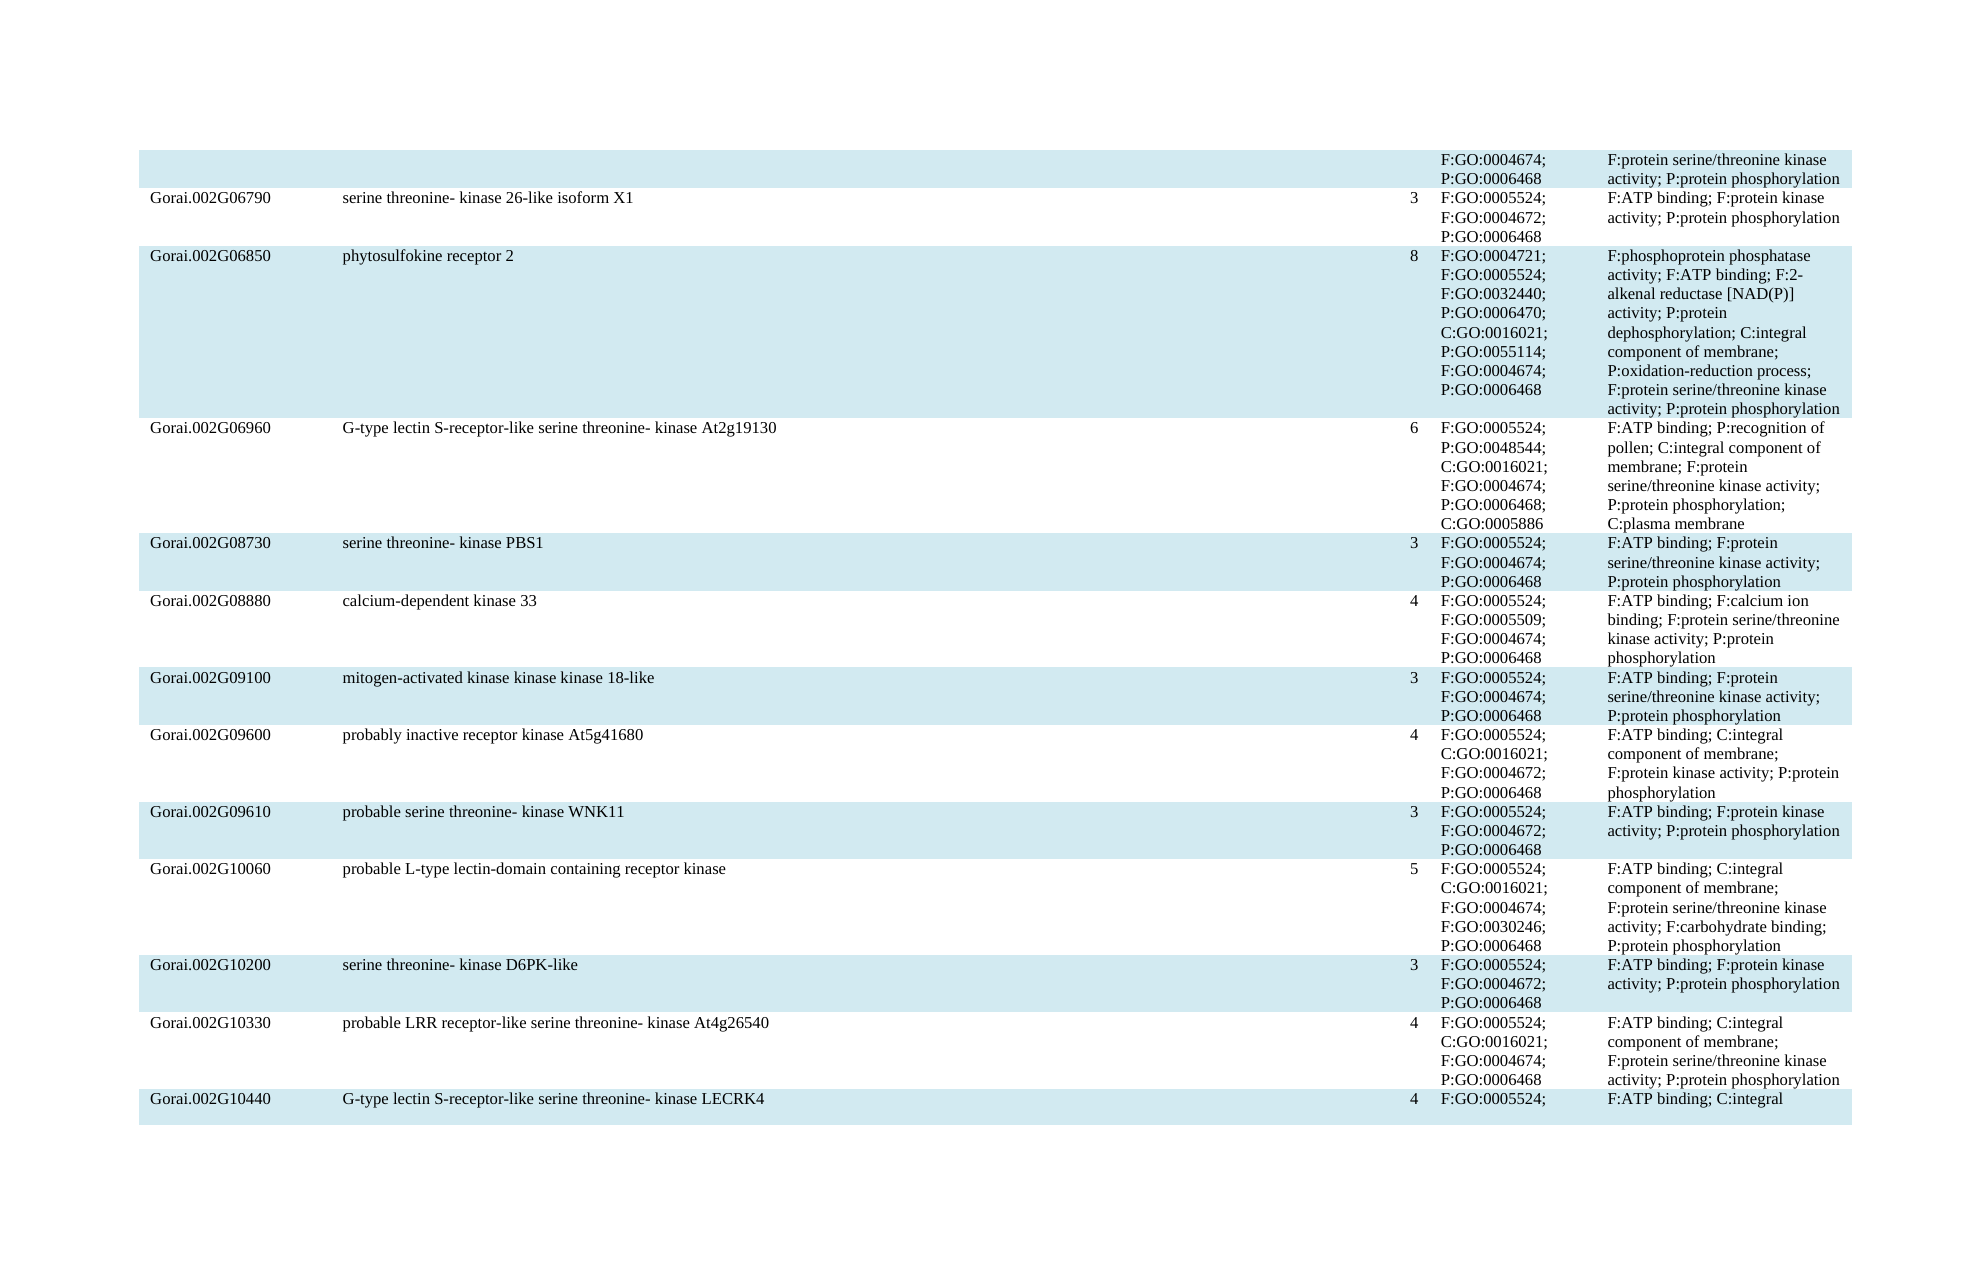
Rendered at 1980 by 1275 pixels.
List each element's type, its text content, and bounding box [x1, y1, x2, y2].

table_cell F:GO:0005524; P:GO:0048544; C:GO:0016021; F:GO:0004674; P:GO:0006468; C:GO:0005886 [1429, 418, 1596, 533]
table_cell F:GO:0004721; F:GO:0005524; F:GO:0032440; P:GO:0006470; C:GO:0016021; P:GO:0055114; F:GO:0004674; P:GO:0006468 [1429, 246, 1596, 418]
table_cell F:GO:0005524; C:GO:0016021; F:GO:0004674; F:GO:0030246; P:GO:0006468 [1429, 859, 1596, 955]
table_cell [1429, 1089, 1596, 1125]
table_cell G-type lectin S-receptor-like serine threonine- kinase At2g19130 [331, 418, 1314, 533]
table_cell F:GO:0005524; C:GO:0016021; F:GO:0004672; P:GO:0006468 [1429, 725, 1596, 802]
table_cell Gorai.002G06790 [139, 188, 331, 246]
table_cell F:GO:0005524; C:GO:0016021; F:GO:0004674; P:GO:0006468 [1429, 1013, 1596, 1089]
table_cell F:ATP binding; C:integral component of membrane; F:protein kinase activity; P:protein phosphorylation [1596, 725, 1852, 802]
table_cell F:GO:0005524; F:GO:0004672; P:GO:0006468 [1429, 802, 1596, 859]
table_cell 3 [1314, 188, 1429, 246]
table_cell probably inactive receptor kinase At5g41680 [331, 725, 1314, 802]
table_cell 4 [1314, 725, 1429, 802]
table_cell Gorai.002G10060 [139, 859, 331, 955]
table_cell F:GO:0005524; F:GO:0004672; P:GO:0006468 [1429, 188, 1596, 246]
table_cell mitogen-activated kinase kinase kinase 18-like [331, 667, 1314, 725]
table_cell Gorai.002G06430 [139, 150, 331, 188]
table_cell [1596, 1089, 1852, 1125]
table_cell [331, 150, 1314, 188]
table_cell Gorai.002G08880 [139, 591, 331, 667]
table_cell probable L-type lectin-domain containing receptor kinase [331, 859, 1314, 955]
table_cell 3 [1314, 802, 1429, 859]
table_cell 4 [1314, 150, 1429, 188]
table_cell F:ATP binding; F:protein kinase activity; P:protein phosphorylation [1596, 955, 1852, 1012]
table_cell Gorai.002G08730 [139, 533, 331, 591]
table_cell 4 [1314, 591, 1429, 667]
table_cell 8 [1314, 246, 1429, 418]
table_cell 3 [1314, 667, 1429, 725]
table_cell 3 [1314, 533, 1429, 591]
table_cell Gorai.002G09100 [139, 667, 331, 725]
table_cell Gorai.002G10330 [139, 1013, 331, 1089]
table_cell 4 [1314, 1089, 1429, 1125]
table_cell 6 [1314, 418, 1429, 533]
table_cell F:GO:0005524; F:GO:0005509; F:GO:0004674; P:GO:0006468 [1429, 591, 1596, 667]
table_cell serine threonine- kinase D6PK-like [331, 955, 1314, 1012]
table_cell calcium-dependent kinase 33 [331, 591, 1314, 667]
table_cell F:ATP binding; P:recognition of pollen; C:integral component of membrane; F:protein serine/threonine kinase activity; P:protein phosphorylation; C:plasma membrane [1596, 418, 1852, 533]
table_cell F:ATP binding; F:protein kinase activity; P:protein phosphorylation [1596, 188, 1852, 246]
table_cell 3 [1314, 955, 1429, 1012]
table_cell probable serine threonine- kinase WNK11 [331, 802, 1314, 859]
table_cell F:ATP binding; C:integral component of membrane; F:protein serine/threonine kinase activity; P:protein phosphorylation [1596, 1013, 1852, 1089]
table_cell Gorai.002G10440 [139, 1089, 331, 1125]
table_cell 4 [1314, 1013, 1429, 1089]
table_cell F:GO:0005524; F:GO:0004672; P:GO:0006468 [1429, 955, 1596, 1012]
table_cell Gorai.002G09610 [139, 802, 331, 859]
table_cell F:ATP binding; F:calcium ion binding; F:protein serine/threonine kinase activity; P:protein phosphorylation [1596, 591, 1852, 667]
table_cell F:phosphoprotein phosphatase activity; F:ATP binding; F:2-alkenal reductase [NAD(P)] activity; P:protein dephosphorylation; C:integral component of membrane; P:oxidation-reduction process; F:protein serine/threonine kinase activity; P:protein phosphorylation [1596, 246, 1852, 418]
table_cell F:ATP binding; F:protein serine/threonine kinase activity; P:protein phosphorylation [1596, 533, 1852, 591]
table_cell Gorai.002G09600 [139, 725, 331, 802]
table_cell F:ATP binding; F:protein serine/threonine kinase activity; P:protein phosphorylation [1596, 667, 1852, 725]
table_cell Gorai.002G10200 [139, 955, 331, 1012]
table_cell Gorai.002G06850 [139, 246, 331, 418]
table_cell F:GO:0005524; F:GO:0004674; P:GO:0006468 [1429, 533, 1596, 591]
table_cell F:GO:0005524; F:GO:0004674; P:GO:0006468 [1429, 667, 1596, 725]
table_cell serine threonine- kinase 26-like isoform X1 [331, 188, 1314, 246]
table_cell phytosulfokine receptor 2 [331, 246, 1314, 418]
table_cell probable LRR receptor-like serine threonine- kinase At4g26540 [331, 1013, 1314, 1089]
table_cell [1596, 150, 1852, 188]
table_cell Gorai.002G06960 [139, 418, 331, 533]
table_cell F:ATP binding; F:protein kinase activity; P:protein phosphorylation [1596, 802, 1852, 859]
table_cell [1429, 150, 1596, 188]
table_cell serine threonine- kinase PBS1 [331, 533, 1314, 591]
table_cell F:ATP binding; C:integral component of membrane; F:protein serine/threonine kinase activity; F:carbohydrate binding; P:protein phosphorylation [1596, 859, 1852, 955]
table_cell 5 [1314, 859, 1429, 955]
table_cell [331, 1089, 1314, 1125]
